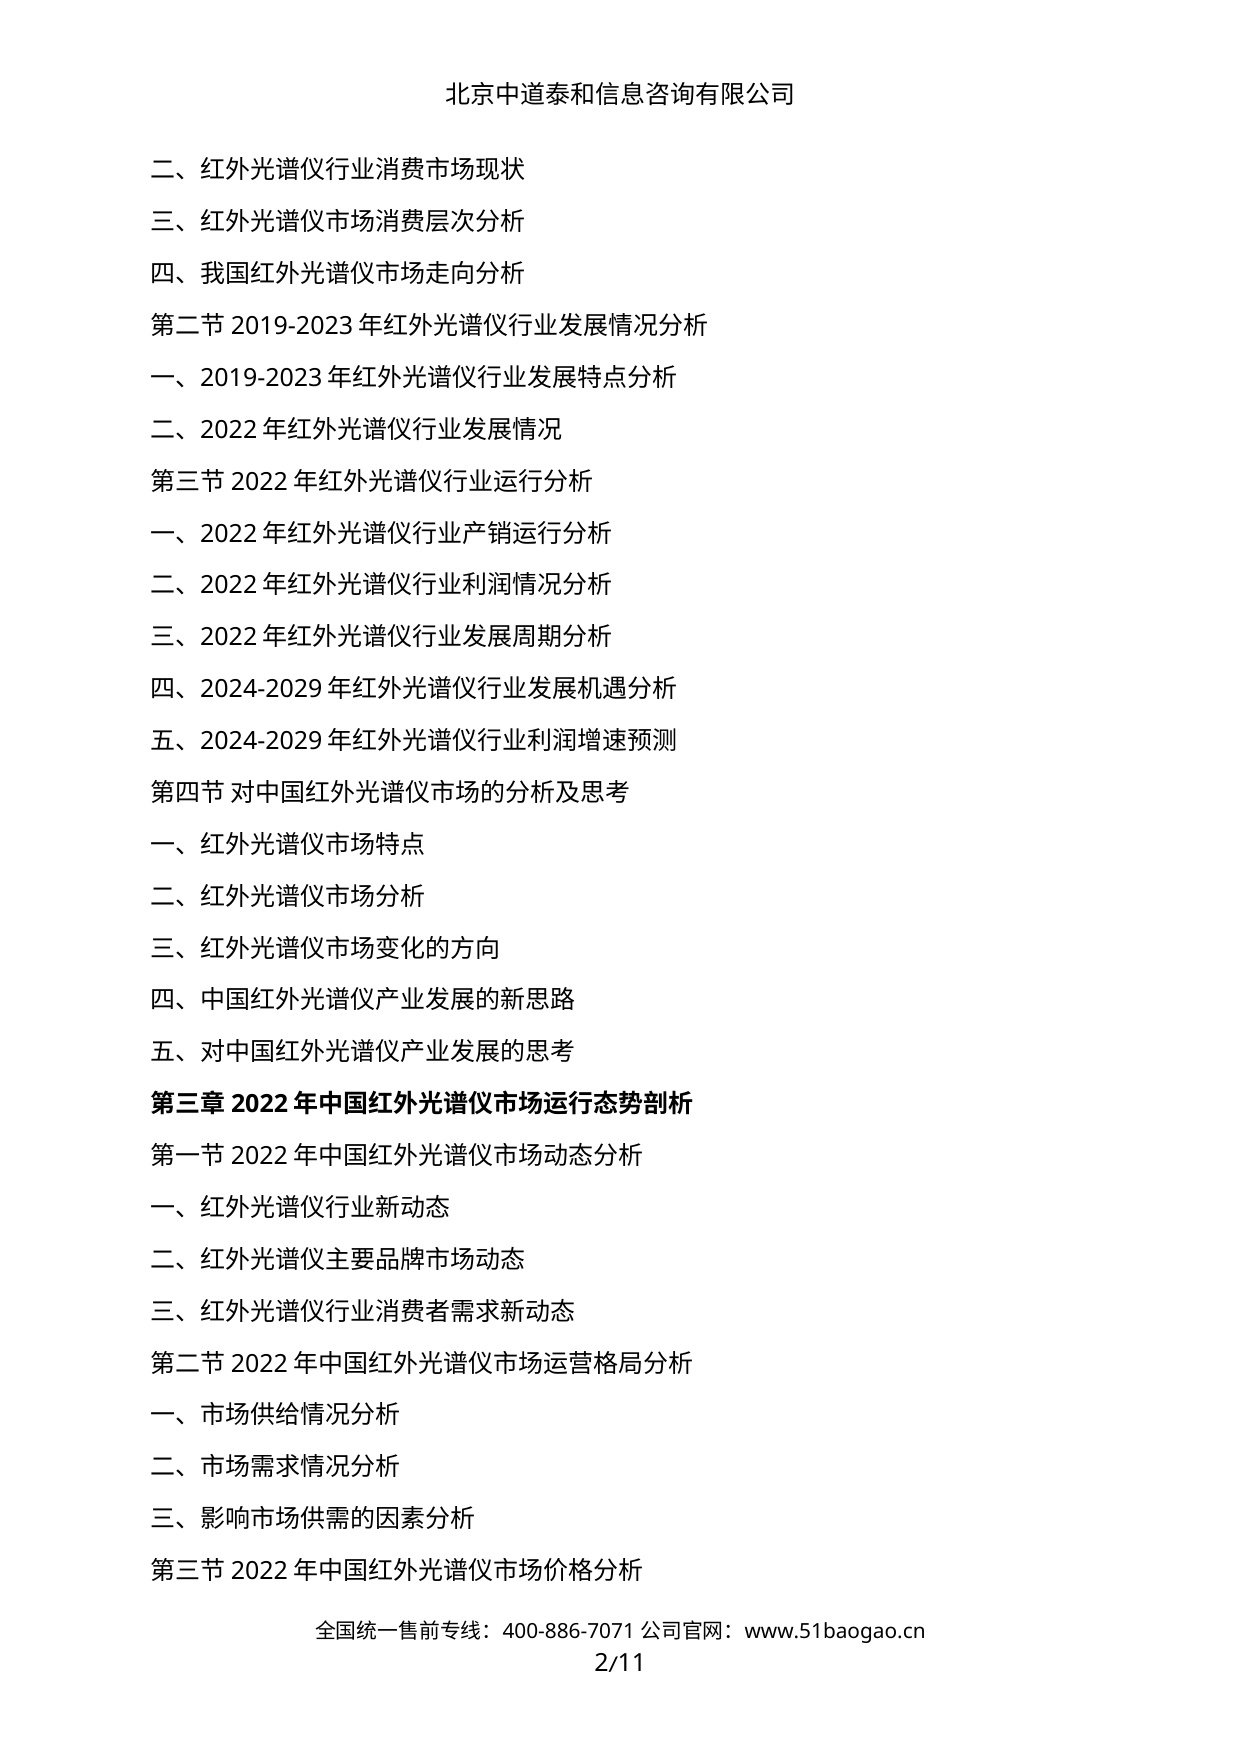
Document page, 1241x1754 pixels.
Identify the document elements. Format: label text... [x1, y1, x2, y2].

text 三、2022年红外光谱仪行业发展周期分析 [150, 617, 1090, 653]
text 四、我国红外光谱仪市场走向分析 [150, 254, 1090, 290]
text 五、2024-2029年红外光谱仪行业利润增速预测 [150, 721, 1090, 757]
text 第三节 2022年红外光谱仪行业运行分析 [150, 461, 1090, 497]
text 三、影响市场供需的因素分析 [150, 1499, 1090, 1535]
text 第一节 2022年中国红外光谱仪市场动态分析 [150, 1136, 1090, 1172]
text 第二节 2022年中国红外光谱仪市场运营格局分析 [150, 1343, 1090, 1379]
text 一、市场供给情况分析 [150, 1395, 1090, 1431]
text 三、红外光谱仪市场变化的方向 [150, 928, 1090, 964]
text 二、市场需求情况分析 [150, 1447, 1090, 1483]
text 四、中国红外光谱仪产业发展的新思路 [150, 980, 1090, 1016]
text 二、红外光谱仪市场分析 [150, 876, 1090, 912]
text 一、2022年红外光谱仪行业产销运行分析 [150, 513, 1090, 549]
text 四、2024-2029年红外光谱仪行业发展机遇分析 [150, 669, 1090, 705]
text 三、红外光谱仪市场消费层次分析 [150, 202, 1090, 238]
text 一、红外光谱仪市场特点 [150, 824, 1090, 861]
text 一、红外光谱仪行业新动态 [150, 1187, 1090, 1224]
text 二、红外光谱仪行业消费市场现状 [150, 150, 1090, 186]
text 第二节 2019-2023年红外光谱仪行业发展情况分析 [150, 306, 1090, 342]
text 二、红外光谱仪主要品牌市场动态 [150, 1239, 1090, 1276]
text 五、对中国红外光谱仪产业发展的思考 [150, 1032, 1090, 1068]
text 二、2022年红外光谱仪行业发展情况 [150, 409, 1090, 446]
text 一、2019-2023年红外光谱仪行业发展特点分析 [150, 357, 1090, 394]
text 二、2022年红外光谱仪行业利润情况分析 [150, 565, 1090, 601]
text 第三章 2022年中国红外光谱仪市场运行态势剖析 [150, 1084, 1090, 1120]
text 第三节 2022年中国红外光谱仪市场价格分析 [150, 1551, 1090, 1587]
text 第四节 对中国红外光谱仪市场的分析及思考 [150, 772, 1090, 809]
text 三、红外光谱仪行业消费者需求新动态 [150, 1291, 1090, 1327]
